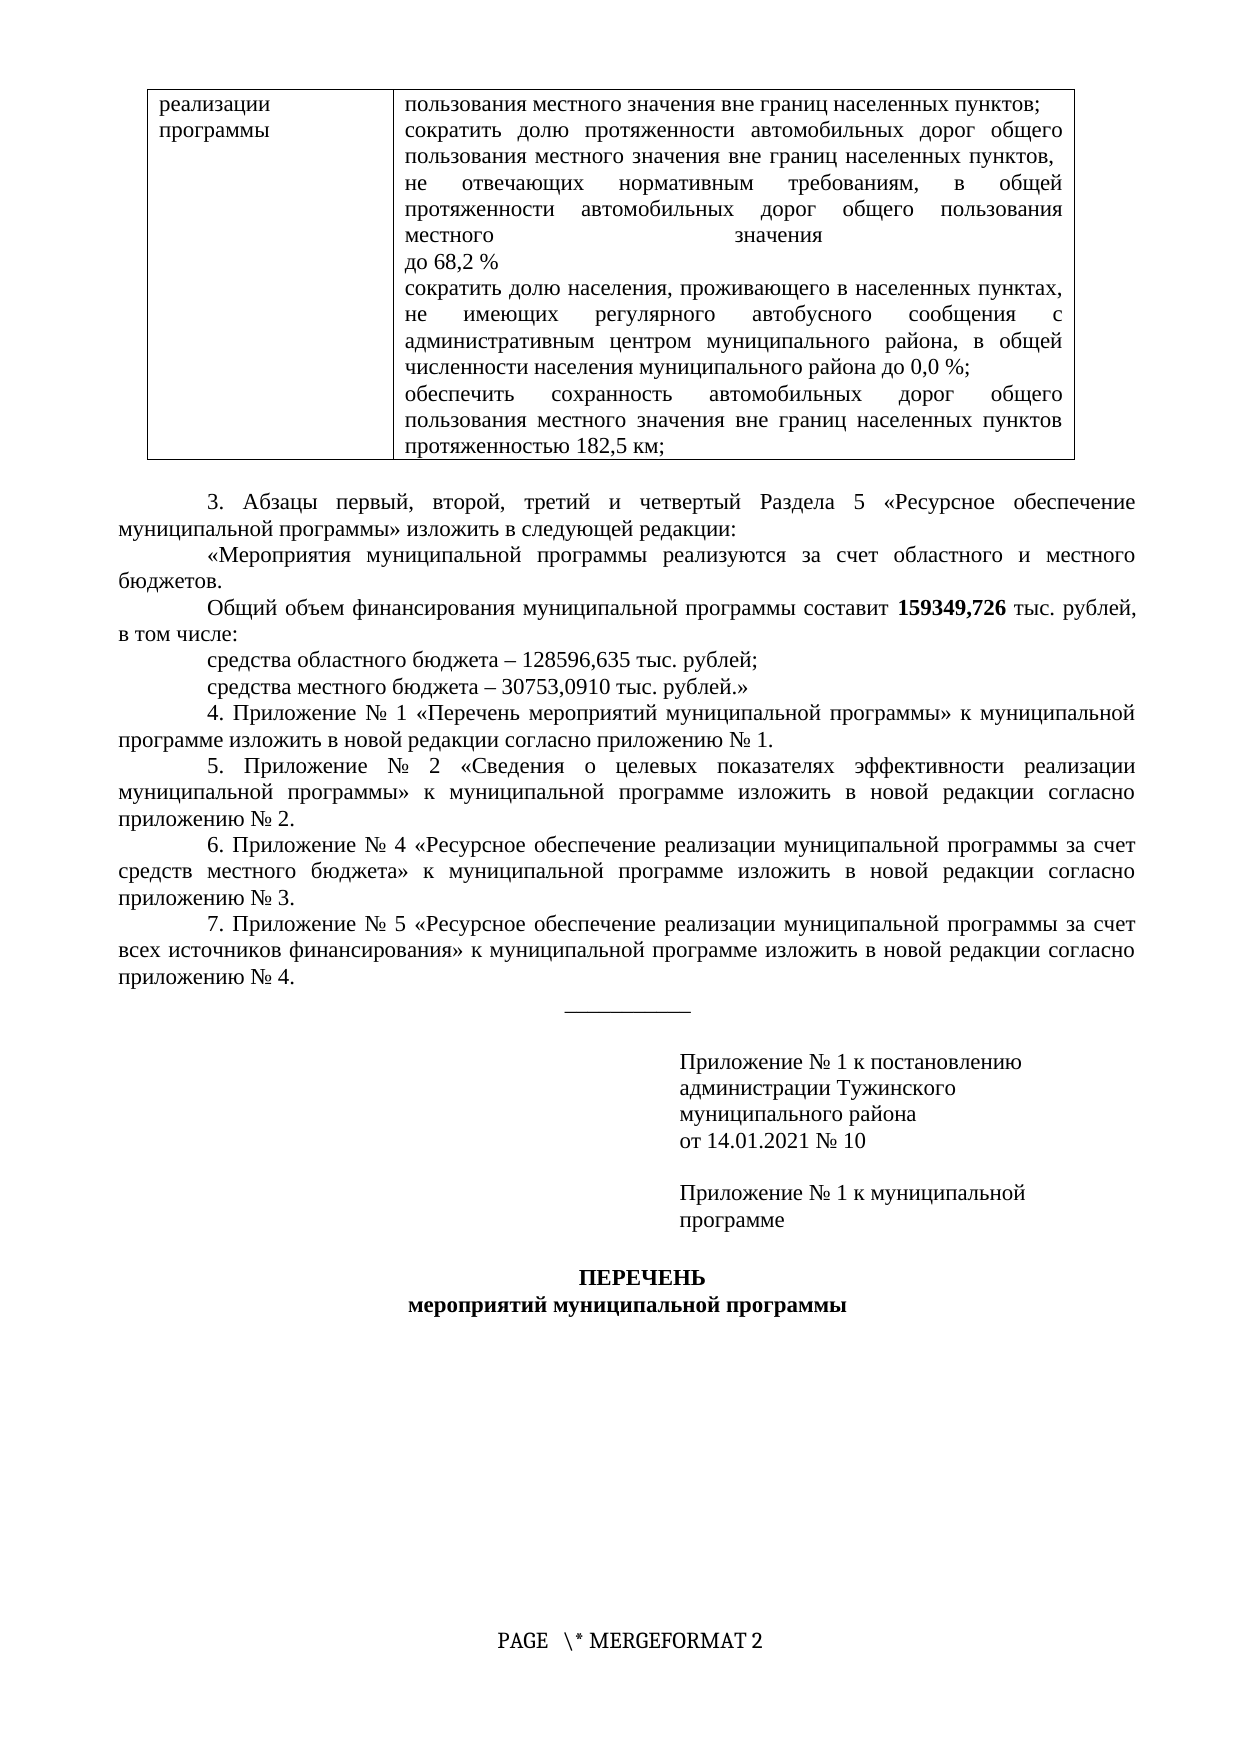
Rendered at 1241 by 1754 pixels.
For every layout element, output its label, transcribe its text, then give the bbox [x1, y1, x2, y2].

text 6. Приложение № 4 «Ресурсное обеспечение реализации муниципальной программы за счет средств местного бюджета» к муниципальной программе изложить в новой редакции согласно приложению № 3. [118, 831, 1137, 910]
text Приложение № 1 к постановлению [679, 1048, 1036, 1074]
text 4. Приложение № 1 «Перечень мероприятий муниципальной программы» к муниципальной программе изложить в новой редакции согласно приложению № 1. [118, 699, 1137, 752]
text мероприятий муниципальной программы [118, 1291, 1137, 1317]
text администрации Тужинского муниципального района [679, 1074, 1036, 1127]
text ___________ [118, 989, 1137, 1016]
text 5. Приложение № 2 «Сведения о целевых показателях эффективности реализации муниципальной программы» к муниципальной программе изложить в новой редакции согласно приложению № 2. [118, 752, 1137, 831]
text Общий объем финансирования муниципальной программы составит 159349,726 тыс. рублей, в том числе: [118, 594, 1137, 647]
text средства местного бюджета – 30753,0910 тыс. рублей.» [118, 673, 1137, 699]
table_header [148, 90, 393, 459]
text Приложение № 1 к муниципальной программе [679, 1179, 1036, 1232]
text средства областного бюджета – 128596,635 тыс. рублей; [118, 647, 1137, 673]
text «Мероприятия муниципальной программы реализуются за счет областного и местного бюджетов. [118, 541, 1137, 594]
text 7. Приложение № 5 «Ресурсное обеспечение реализации муниципальной программы за счет всех источников финансирования» к муниципальной программе изложить в новой редакции согласно приложению № 4. [118, 910, 1137, 989]
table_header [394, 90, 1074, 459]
text от 14.01.2021 № 10 [679, 1127, 1036, 1153]
text 3. Абзацы первый, второй, третий и четвертый Раздела 5 «Ресурсное обеспечение муниципальной программы» изложить в следующей редакции: [118, 488, 1137, 541]
text ПЕРЕЧЕНЬ [118, 1264, 1137, 1291]
